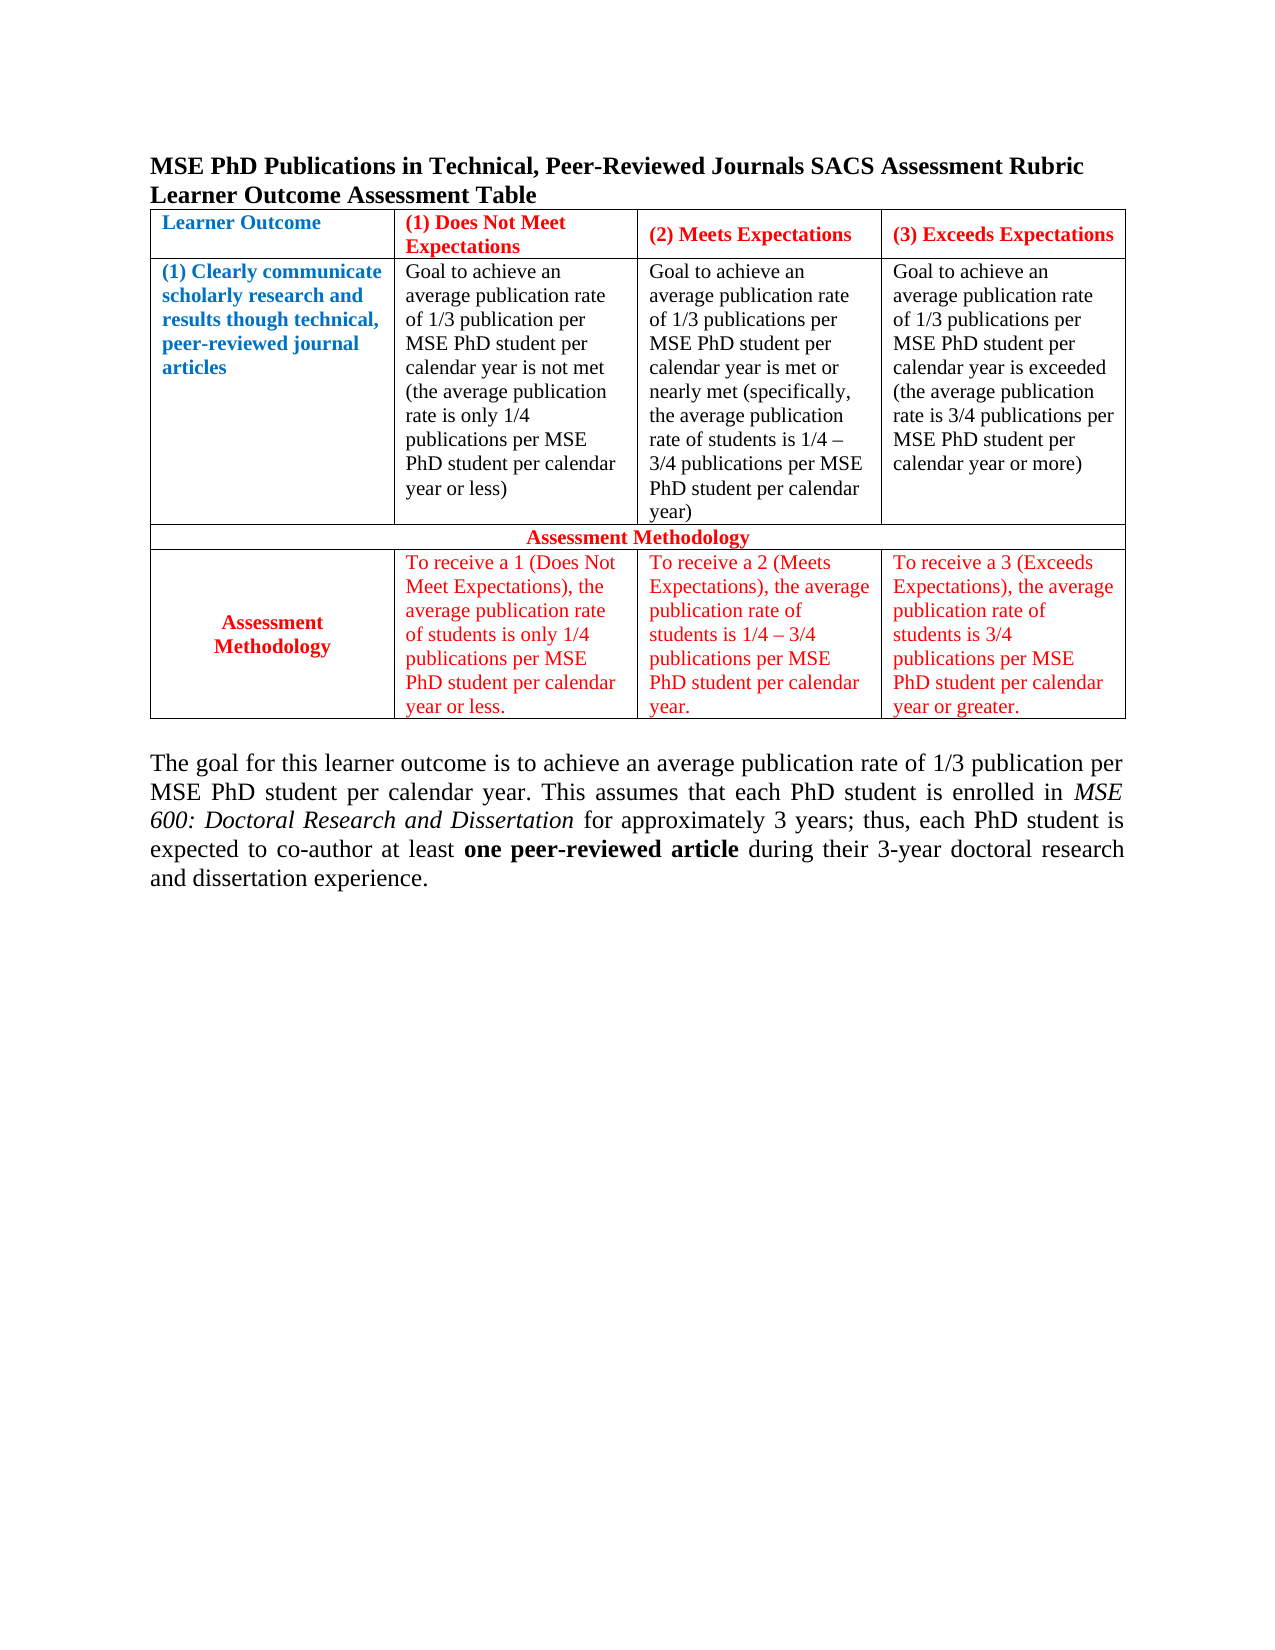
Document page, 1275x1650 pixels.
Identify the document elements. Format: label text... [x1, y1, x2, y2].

table_header Learner Outcome [151, 210, 394, 258]
text Learner Outcome Assessment Table [150, 180, 1125, 209]
table_cell To receive a 3 (Exceeds Expectations), the average publication rate of students is 3/4 publications per MSE PhD student per calendar year or greater. [882, 550, 1125, 718]
table_cell Goal to achieve an average publication rate of 1/3 publication per MSE PhD student per calendar year is not met (the average publication rate is only 1/4 publications per MSE PhD student per calendar year or less) [395, 259, 637, 523]
text MSE PhD Publications in Technical, Peer-Reviewed Journals SACS Assessment Rubric [150, 150, 1125, 180]
table_header (1) Does Not Meet Expectations [395, 210, 637, 258]
table_header (3) Exceeds Expectations [882, 210, 1125, 258]
table_cell Goal to achieve an average publication rate of 1/3 publications per MSE PhD student per calendar year is met or nearly met (specifically, the average publication rate of students is 1/4 – 3/4 publications per MSE PhD student per calendar year) [638, 259, 881, 523]
table_cell (1) Clearly communicate scholarly research and results though technical, peer-reviewed journal articles [151, 259, 394, 523]
text The goal for this learner outcome is to achieve an average publication rate of 1/3 publication per MSE PhD student per calendar year. This assumes that each PhD student is enrolled in MSE 600: Doctoral Research and Dissertation for approximately 3 years; thus, each PhD student is expected to co-author at least one peer-reviewed article during their 3-year doctoral research and dissertation experience. [150, 748, 1125, 892]
table_cell To receive a 1 (Does Not Meet Expectations), the average publication rate of students is only 1/4 publications per MSE PhD student per calendar year or less. [395, 550, 637, 718]
table_cell Assessment Methodology [151, 550, 394, 718]
table_cell To receive a 2 (Meets Expectations), the average publication rate of students is 1/4 – 3/4 publications per MSE PhD student per calendar year. [638, 550, 881, 718]
table_cell Goal to achieve an average publication rate of 1/3 publications per MSE PhD student per calendar year is exceeded (the average publication rate is 3/4 publications per MSE PhD student per calendar year or more) [882, 259, 1125, 523]
table_header (2) Meets Expectations [638, 210, 881, 258]
table_cell Assessment Methodology [151, 525, 1125, 549]
